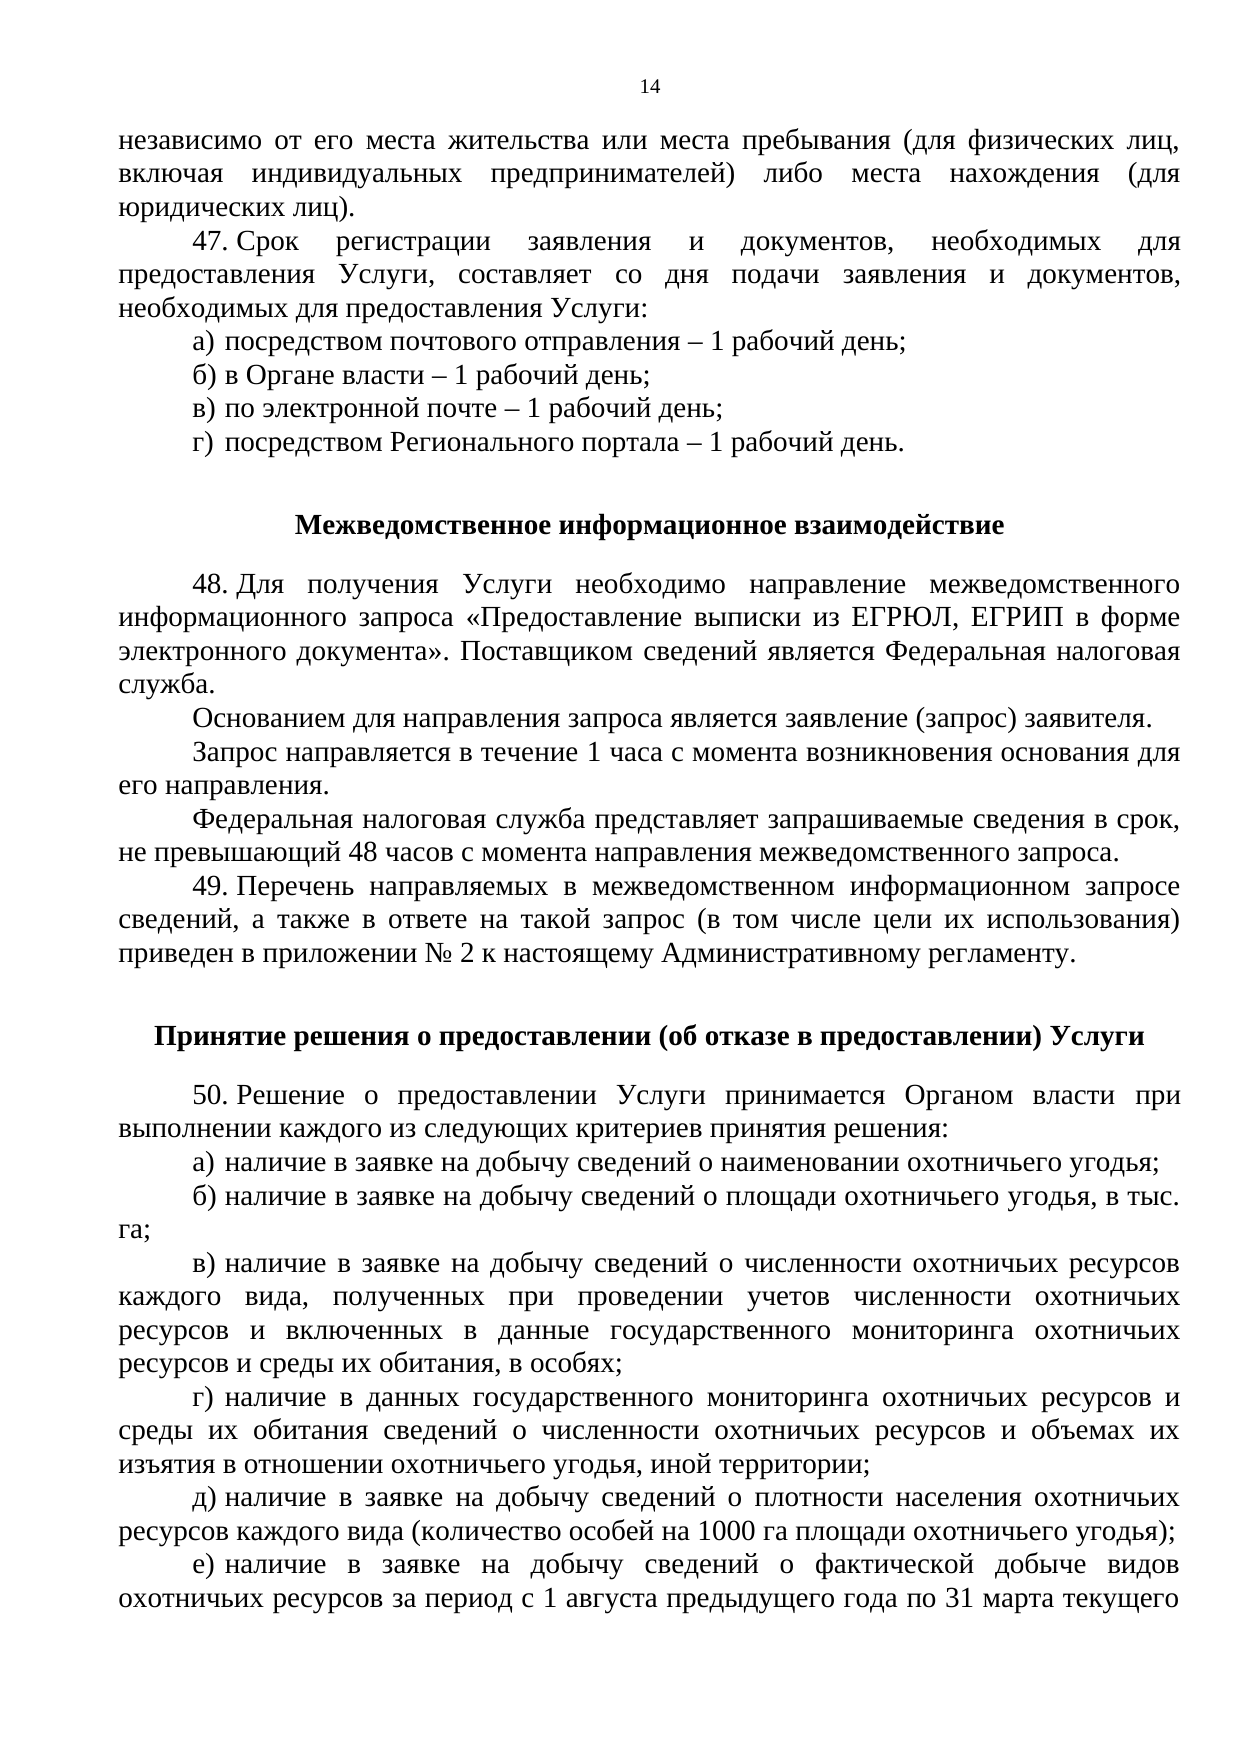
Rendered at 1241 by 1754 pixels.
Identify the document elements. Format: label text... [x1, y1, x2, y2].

list наличие в заявке на добычу сведений о площади охотничьего угодья, в тыс. га; [118, 1178, 1181, 1245]
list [118, 1547, 1181, 1614]
list Перечень направляемых в межведомственном информационном запросе сведений, а также в ответе на такой запрос (в том числе цели их использования) приведен в приложении № 2 к настоящему Административному регламенту. [118, 868, 1181, 968]
text Принятие решения о предоставлении (об отказе в предоставлении) Услуги [118, 1018, 1181, 1052]
list наличие в заявке на добычу сведений о численности охотничьих ресурсов каждого вида, полученных при проведении учетов численности охотничьих ресурсов и включенных в данные государственного мониторинга охотничьих ресурсов и среды их обитания, в особях; [118, 1245, 1181, 1379]
list в Органе власти – 1 рабочий день; [118, 357, 1181, 390]
list наличие в заявке на добычу сведений о плотности населения охотничьих ресурсов каждого вида (количество особей на 1000 га площади охотничьего угодья); [118, 1479, 1181, 1547]
list наличие в данных государственного мониторинга охотничьих ресурсов и среды их обитания сведений о численности охотничьих ресурсов и объемах их изъятия в отношении охотничьего угодья, иной территории; [118, 1379, 1181, 1479]
text Межведомственное информационное взаимодействие [118, 507, 1181, 541]
list Срок регистрации заявления и документов, необходимых для предоставления Услуги, составляет со дня подачи заявления и документов, необходимых для предоставления Услуги: [118, 223, 1181, 323]
list посредством почтового отправления – 1 рабочий день; [118, 323, 1181, 357]
list посредством Регионального портала – 1 рабочий день. [118, 424, 1181, 457]
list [118, 122, 1181, 223]
list наличие в заявке на добычу сведений о наименовании охотничьего угодья; [118, 1144, 1181, 1178]
text Запрос направляется в течение 1 часа с момента возникновения основания для его направления. [118, 734, 1181, 801]
text Федеральная налоговая служба представляет запрашиваемые сведения в срок, не превышающий 48 часов с момента направления межведомственного запроса. [118, 801, 1181, 868]
list Решение о предоставлении Услуги принимается Органом власти при выполнении каждого из следующих критериев принятия решения: [118, 1077, 1181, 1144]
list Для получения Услуги необходимо направление межведомственного информационного запроса «Предоставление выписки из ЕГРЮЛ, ЕГРИП в форме электронного документа». Поставщиком сведений является Федеральная налоговая служба. [118, 566, 1181, 700]
list по электронной почте – 1 рабочий день; [118, 390, 1181, 424]
text Основанием для направления запроса является заявление (запрос) заявителя. [118, 700, 1181, 734]
